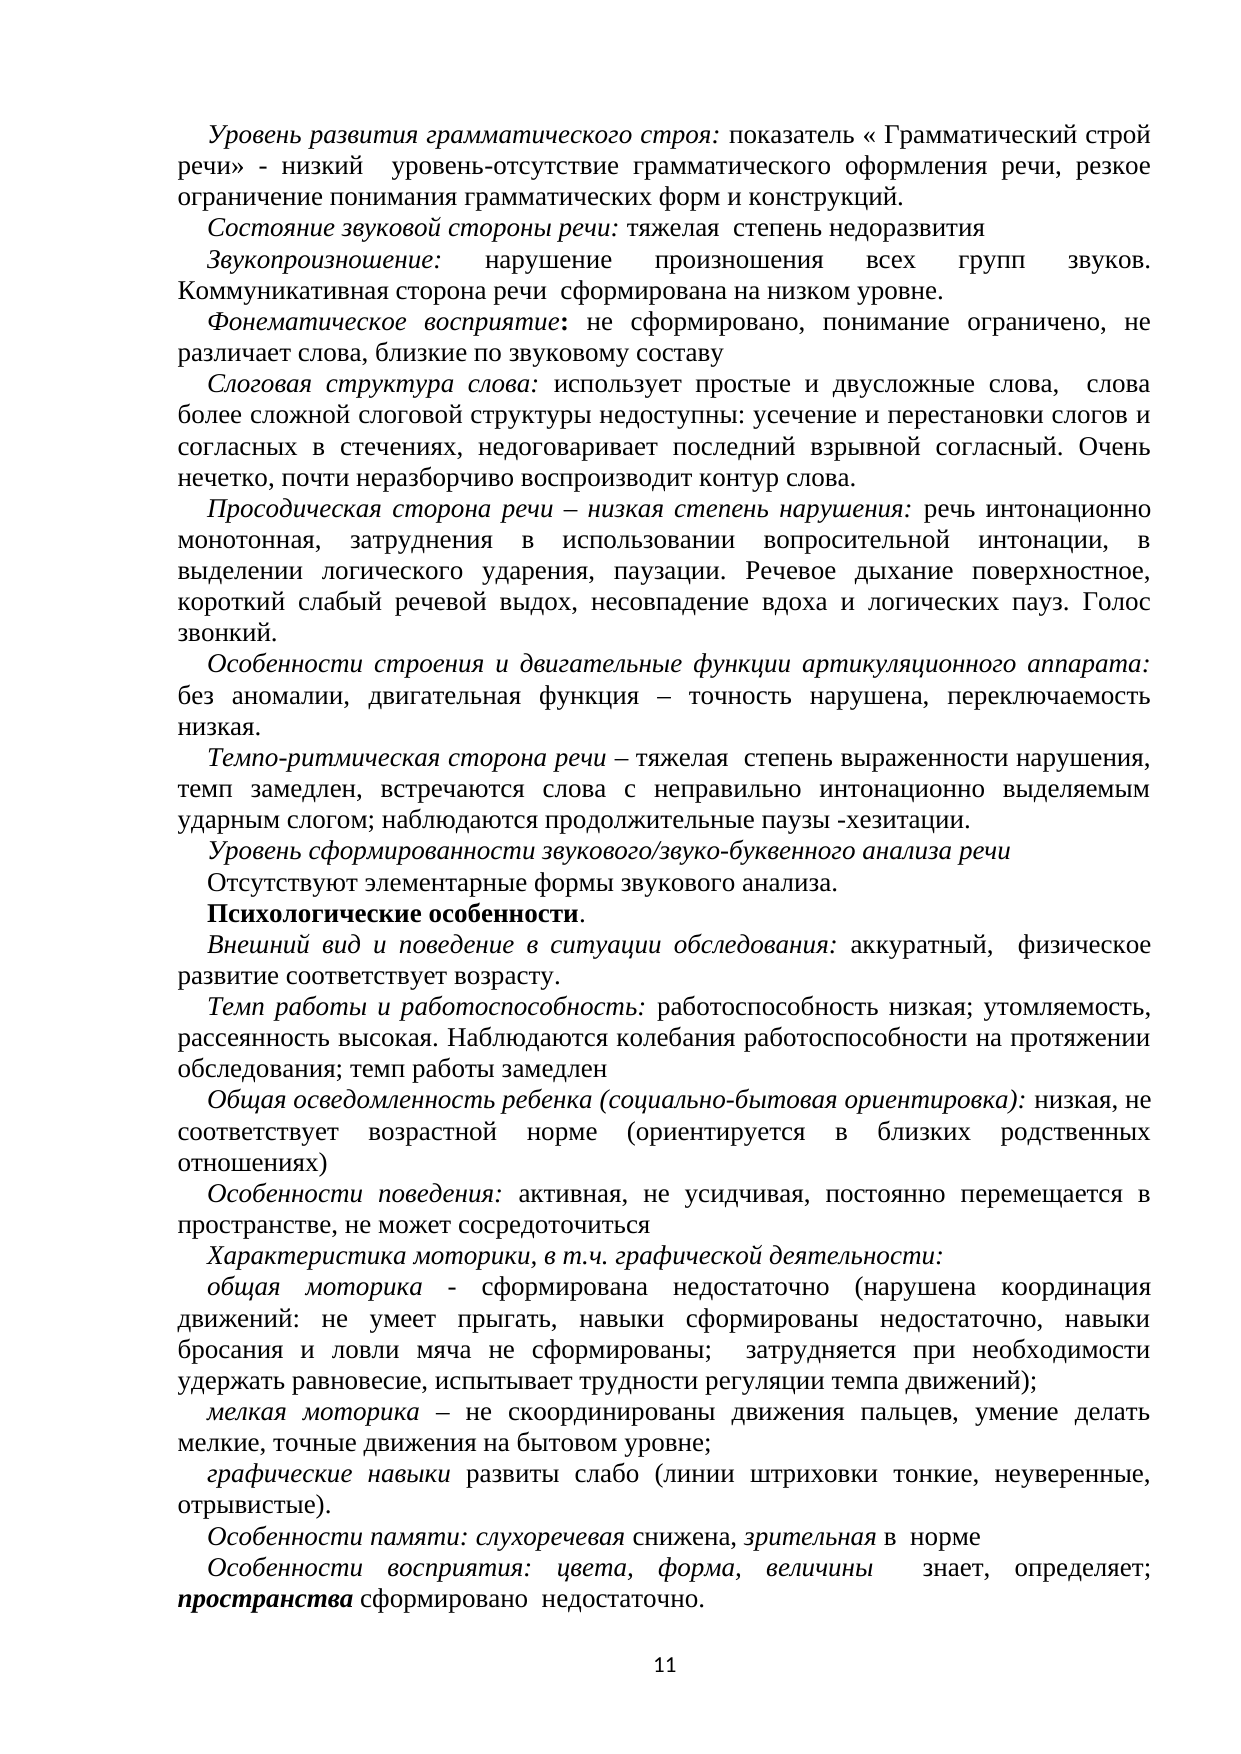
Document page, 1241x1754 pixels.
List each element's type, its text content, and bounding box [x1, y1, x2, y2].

text Фонематическое восприятие: не сформировано, понимание ограничено, не различает слова, близкие по звуковому составу [177, 305, 1152, 367]
text Состояние звуковой стороны речи: тяжелая степень недоразвития [177, 212, 1152, 243]
text Отсутствуют элементарные формы звукового анализа. [177, 866, 1152, 897]
text мелкая моторика – не скоординированы движения пальцев, умение делать мелкие, точные движения на бытовом уровне; [177, 1395, 1152, 1457]
text Внешний вид и поведение в ситуации обследования: аккуратный, физическое развитие соответствует возрасту. [177, 928, 1152, 990]
text Уровень сформированности звукового/звуко-буквенного анализа речи [177, 834, 1152, 866]
text Особенности поведения: активная, не усидчивая, постоянно перемещается в пространстве, не может сосредоточиться [177, 1177, 1152, 1239]
text Звукопроизношение: нарушение произношения всех групп звуков. Коммуникативная сторона речи сформирована на низком уровне. [177, 243, 1152, 305]
text Особенности памяти: слухоречевая снижена, зрительная в норме [177, 1520, 1152, 1551]
text Психологические особенности. [177, 897, 1152, 928]
text Темпо-ритмическая сторона речи – тяжелая степень выраженности нарушения, темп замедлен, встречаются слова с неправильно интонационно выделяемым ударным слогом; наблюдаются продолжительные паузы -хезитации. [177, 741, 1152, 834]
text Особенности восприятия: цвета, форма, величины знает, определяет; пространства сформировано недостаточно. [177, 1551, 1152, 1613]
text Характеристика моторики, в т.ч. графической деятельности: [177, 1239, 1152, 1271]
text Общая осведомленность ребенка (социально-бытовая ориентировка): низкая, не соответствует возрастной норме (ориентируется в близких родственных отношениях) [177, 1084, 1152, 1177]
text графические навыки развиты слабо (линии штриховки тонкие, неуверенные, отрывистые). [177, 1457, 1152, 1520]
text Особенности строения и двигательные функции артикуляционного аппарата: без аномалии, двигательная функция – точность нарушена, переключаемость низкая. [177, 648, 1152, 741]
text Темп работы и работоспособность: работоспособность низкая; утомляемость, рассеянность высокая. Наблюдаются колебания работоспособности на протяжении обследования; темп работы замедлен [177, 990, 1152, 1084]
text Просодическая сторона речи – низкая степень нарушения: речь интонационно монотонная, затруднения в использовании вопросительной интонации, в выделении логического ударения, паузации. Речевое дыхание поверхностное, короткий слабый речевой выдох, несовпадение вдоха и логических пауз. Голос звонкий. [177, 492, 1152, 648]
text Слоговая структура слова: использует простые и двусложные слова, слова более сложной слоговой структуры недоступны: усечение и перестановки слогов и согласных в стечениях, недоговаривает последний взрывной согласный. Очень нечетко, почти неразборчиво воспроизводит контур слова. [177, 367, 1152, 492]
text Уровень развития грамматического строя: показатель « Грамматический строй речи» - низкий уровень-отсутствие грамматического оформления речи, резкое ограничение понимания грамматических форм и конструкций. [177, 118, 1152, 212]
text общая моторика - сформирована недостаточно (нарушена координация движений: не умеет прыгать, навыки сформированы недостаточно, навыки бросания и ловли мяча не сформированы; затрудняется при необходимости удержать равновесие, испытывает трудности регуляции темпа движений); [177, 1271, 1152, 1395]
